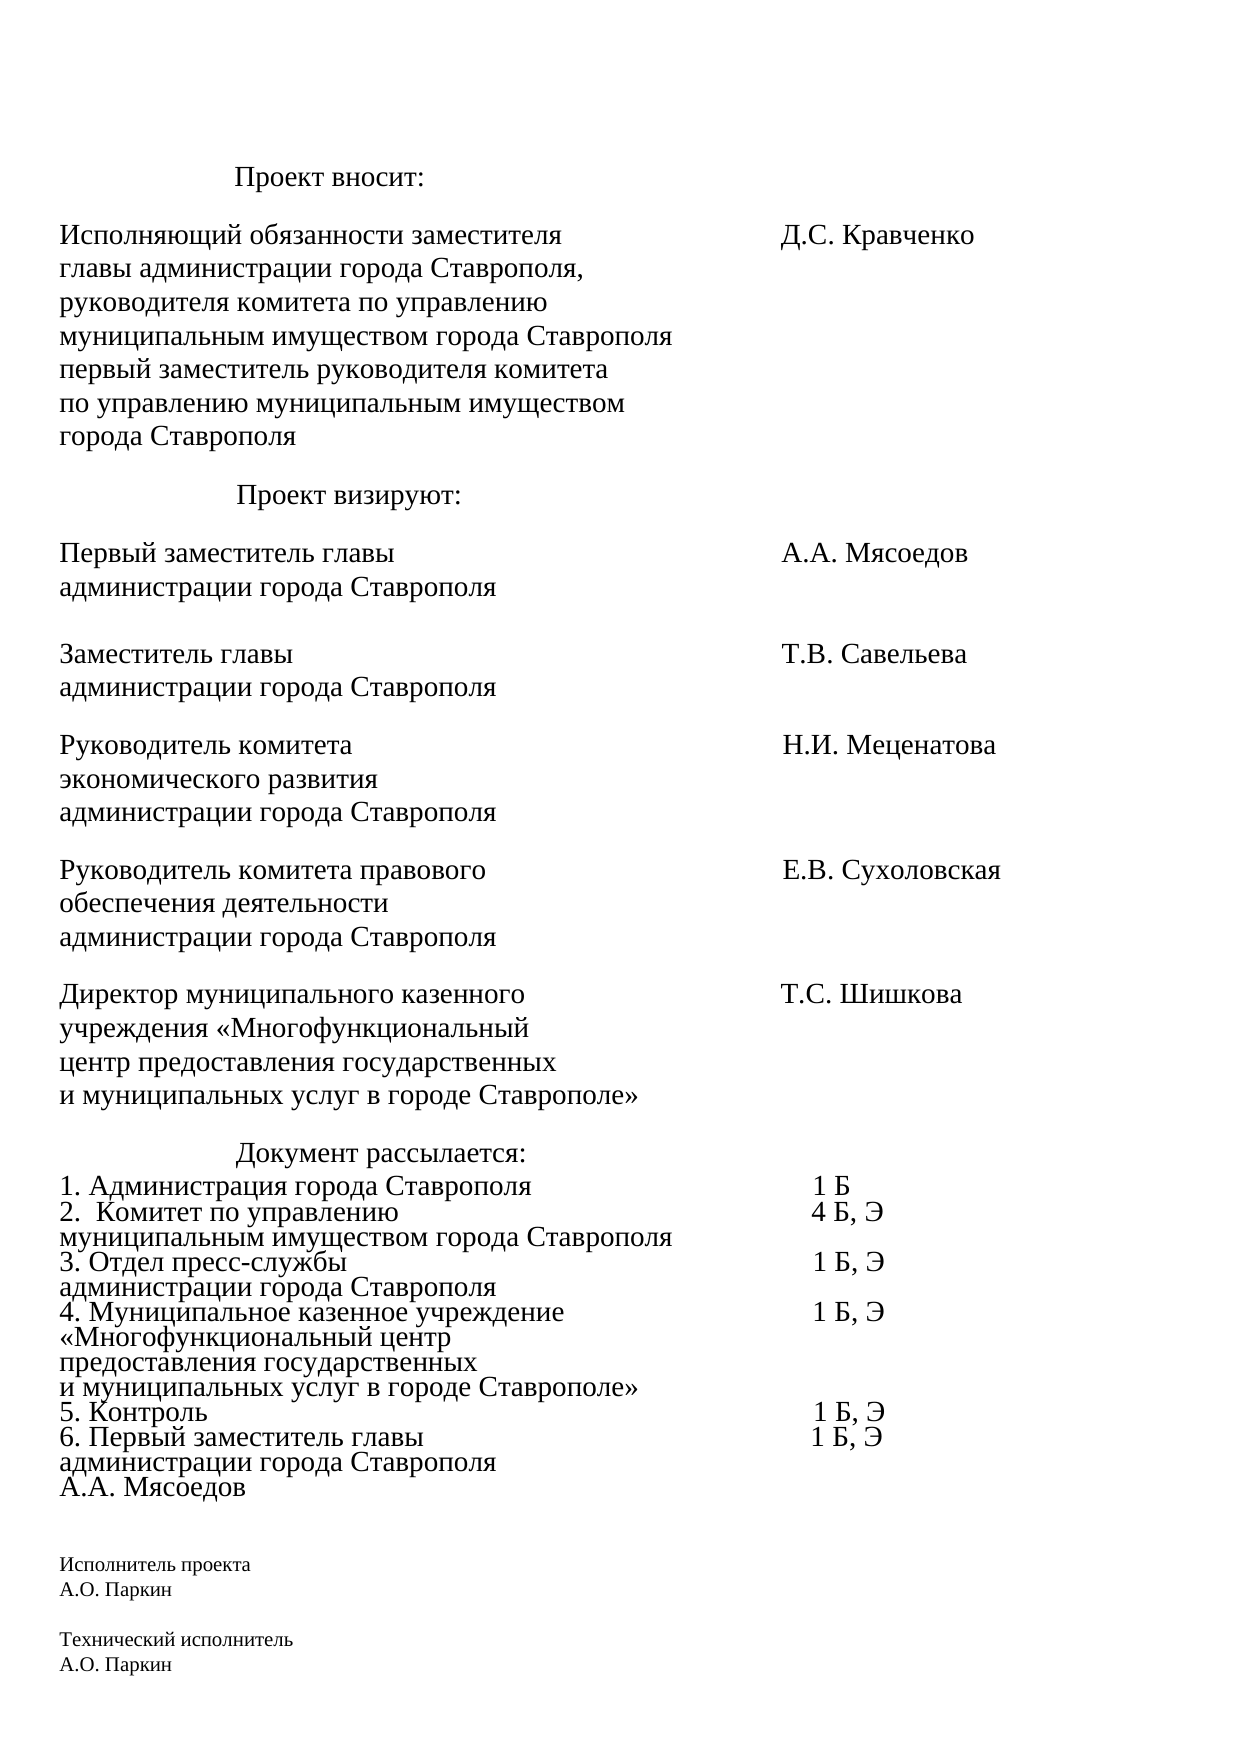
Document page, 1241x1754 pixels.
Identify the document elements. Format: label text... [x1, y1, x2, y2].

text экономического развития [59, 761, 1033, 794]
text и муниципальных услуг в городе Ставрополе» [59, 1077, 1033, 1111]
text по управлению муниципальным имуществом [59, 385, 1033, 418]
text администрации города Ставрополя [59, 794, 1033, 828]
text Документ рассылается: [59, 1135, 1033, 1168]
text учреждения «Многофункциональный [59, 1010, 1033, 1044]
text Заместитель главы Т.В. Савельева [59, 636, 1033, 669]
text муниципальным имуществом города Ставрополя [59, 1227, 1033, 1252]
text и муниципальных услуг в городе Ставрополе» [59, 1377, 1033, 1402]
text администрации города Ставрополя [59, 669, 1033, 703]
text 6. Первый заместитель главы 1 Б, Э [59, 1427, 1033, 1452]
text Проект вносит: [59, 159, 1033, 193]
text предоставления государственных [59, 1352, 1033, 1377]
text 3. Отдел пресс-службы 1 Б, Э [59, 1252, 1033, 1277]
text Руководитель комитета Н.И. Меценатова [59, 727, 1033, 761]
text 1. Администрация города Ставрополя 1 Б [59, 1168, 1033, 1202]
text 4. Муниципальное казенное учреждение 1 Б, Э [59, 1302, 1033, 1327]
text администрации города Ставрополя [59, 1277, 1033, 1302]
text первый заместитель руководителя комитета [59, 351, 1033, 385]
text Директор муниципального казенного Т.С. Шишкова [59, 977, 1033, 1010]
text 2. Комитет по управлению 4 Б, Э [59, 1202, 1033, 1227]
text Технический исполнитель [59, 1627, 1033, 1652]
text руководителя комитета по управлению [59, 284, 1033, 318]
text Исполнитель проекта [59, 1552, 1033, 1577]
text Первый заместитель главы А.А. Мясоедов [59, 535, 1033, 569]
text муниципальным имуществом города Ставрополя [59, 318, 1033, 351]
text администрации города Ставрополя [59, 1452, 1033, 1477]
text главы администрации города Ставрополя, [59, 251, 1033, 284]
text Проект визируют: [59, 477, 1033, 510]
text А.А. Мясоедов [59, 1477, 1033, 1502]
text А.О. Паркин [59, 1652, 1033, 1677]
text города Ставрополя [59, 418, 1033, 452]
text обеспечения деятельности [59, 885, 1033, 919]
text Руководитель комитета правового Е.В. Сухоловская [59, 852, 1033, 885]
text Исполняющий обязанности заместителя Д.С. Кравченко [59, 217, 1033, 251]
text 5. Контроль 1 Б, Э [59, 1402, 1033, 1427]
text администрации города Ставрополя [59, 919, 1033, 952]
text администрации города Ставрополя [59, 569, 1033, 602]
text А.О. Паркин [59, 1577, 1033, 1602]
text центр предоставления государственных [59, 1044, 1033, 1077]
text «Многофункциональный центр [167, 1327, 1033, 1352]
text «Многофункциональный центр [59, 1327, 164, 1352]
